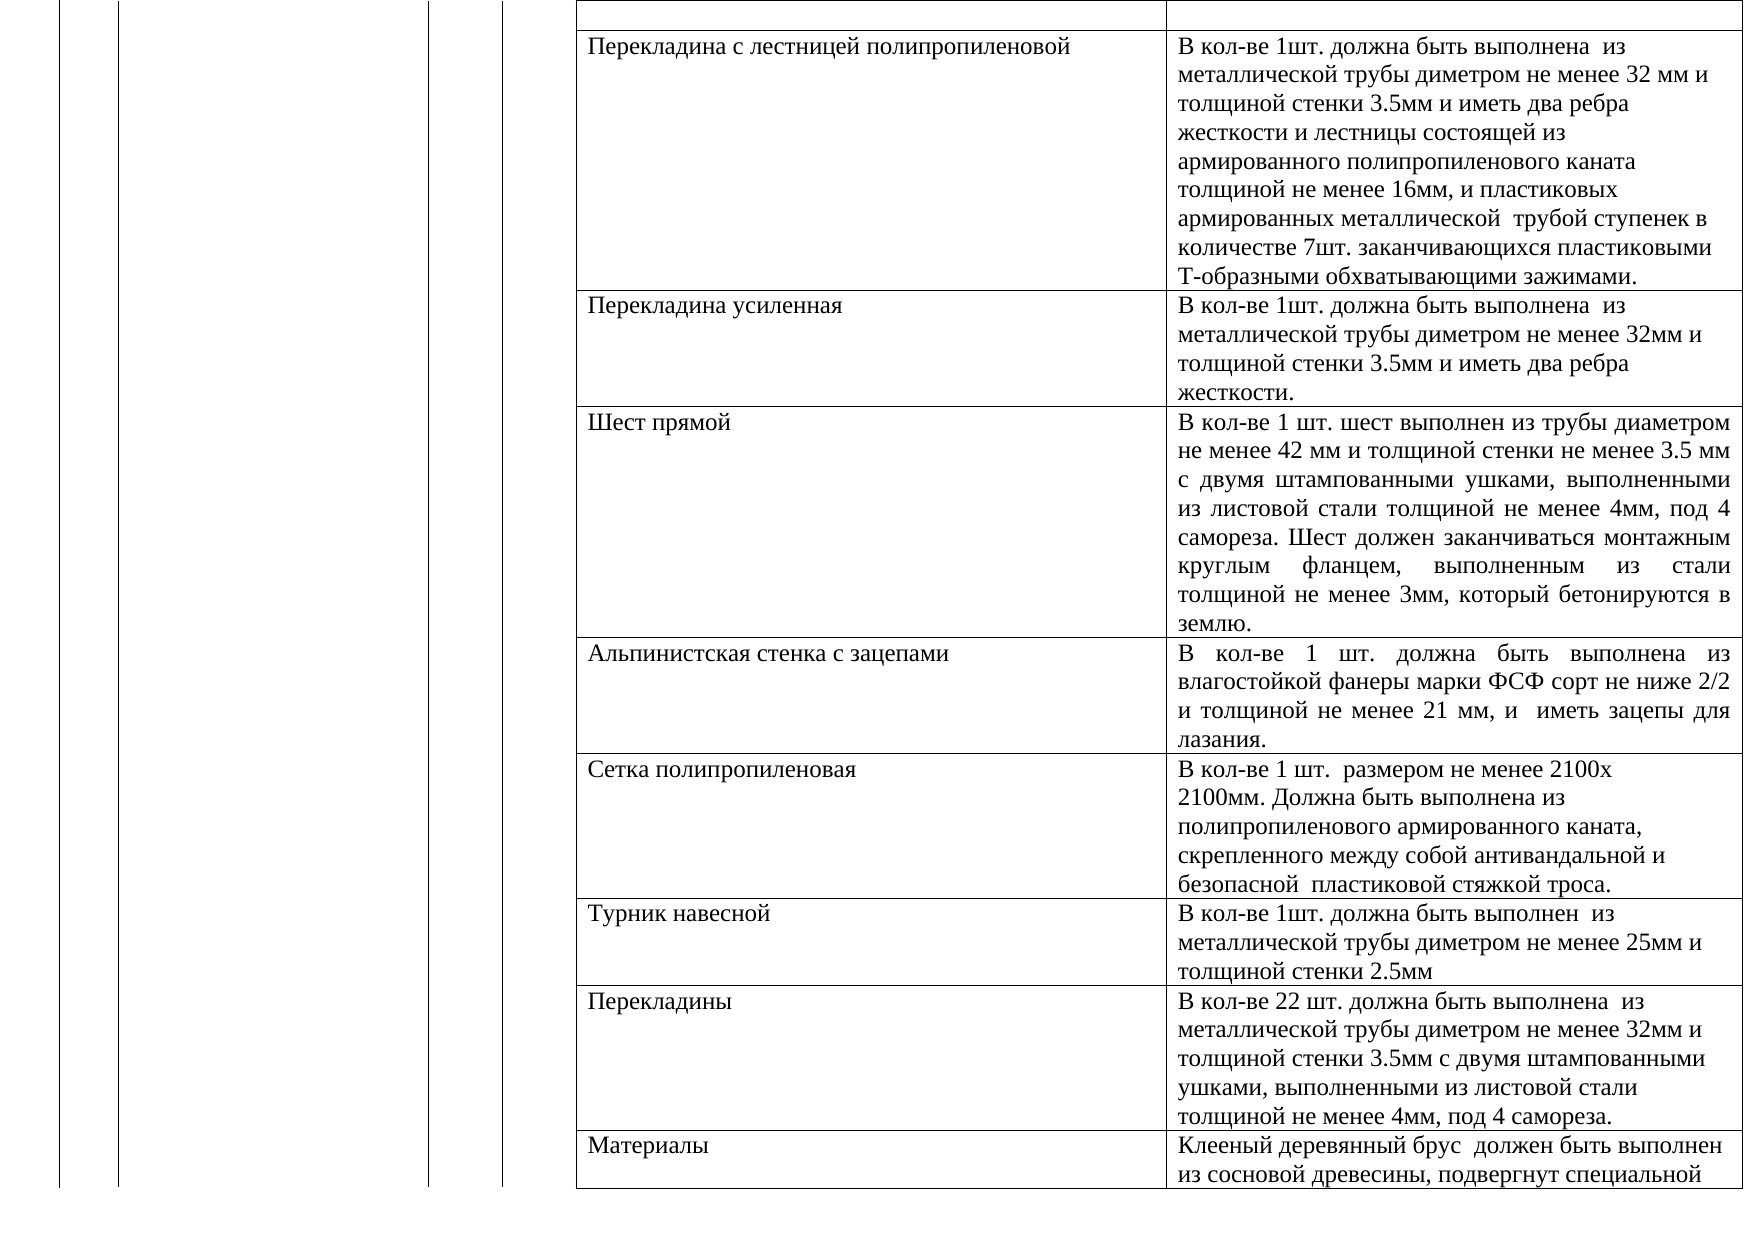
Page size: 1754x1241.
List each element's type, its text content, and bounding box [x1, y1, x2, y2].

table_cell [577, 1, 1166, 30]
table_cell Шест прямой [577, 407, 1166, 637]
table_cell В кол-ве 1шт. должна быть выполнена из металлической трубы диметром не менее 32мм и толщиной стенки 3.5мм и иметь два ребра жесткости. [1167, 291, 1742, 406]
table_cell Турник навесной [577, 899, 1166, 985]
table_cell В кол-ве 1 шт. должна быть выполнена из влагостойкой фанеры марки ФСФ сорт не ниже 2/2 и толщиной не менее 21 мм, и иметь зацепы для лазания. [1167, 638, 1742, 753]
table_cell Материалы [577, 1131, 1166, 1188]
table_cell В кол-ве 22 шт. должна быть выполнена из металлической трубы диметром не менее 32мм и толщиной стенки 3.5мм с двумя штампованными ушками, выполненными из листовой стали толщиной не менее 4мм, под 4 самореза. [1167, 986, 1742, 1129]
table_cell Перекладины [577, 986, 1166, 1129]
table_cell В кол-ве 1шт. должна быть выполнена из металлической трубы диметром не менее 32 мм и толщиной стенки 3.5мм и иметь два ребра жесткости и лестницы состоящей из армированного полипропиленового каната толщиной не менее 16мм, и пластиковых армированных металлической трубой ступенек в количестве 7шт. заканчивающихся пластиковыми Т-образными обхватывающими зажимами. [1167, 31, 1742, 289]
table_cell Альпинистская стенка с зацепами [577, 638, 1166, 753]
table_cell В кол-ве 1 шт. размером не менее 2100х 2100мм. Должна быть выполнена из полипропиленового армированного каната, скрепленного между собой антивандальной и безопасной пластиковой стяжкой троса. [1167, 754, 1742, 897]
table_cell Перекладина с лестницей полипропиленовой [577, 31, 1166, 289]
table_cell В кол-ве 1шт. должна быть выполнен из металлической трубы диметром не менее 25мм и толщиной стенки 2.5мм [1167, 899, 1742, 985]
table_cell В кол-ве 1 шт. шест выполнен из трубы диаметром не менее 42 мм и толщиной стенки не менее 3.5 мм с двумя штампованными ушками, выполненными из листовой стали толщиной не менее 4мм, под 4 самореза. Шест должен заканчиваться монтажным круглым фланцем, выполненным из стали толщиной не менее 3мм, который бетонируются в землю. [1167, 407, 1742, 637]
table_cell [1167, 1, 1742, 30]
table_cell Сетка полипропиленовая [577, 754, 1166, 897]
table_cell Перекладина усиленная [577, 291, 1166, 406]
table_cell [1167, 1131, 1742, 1188]
